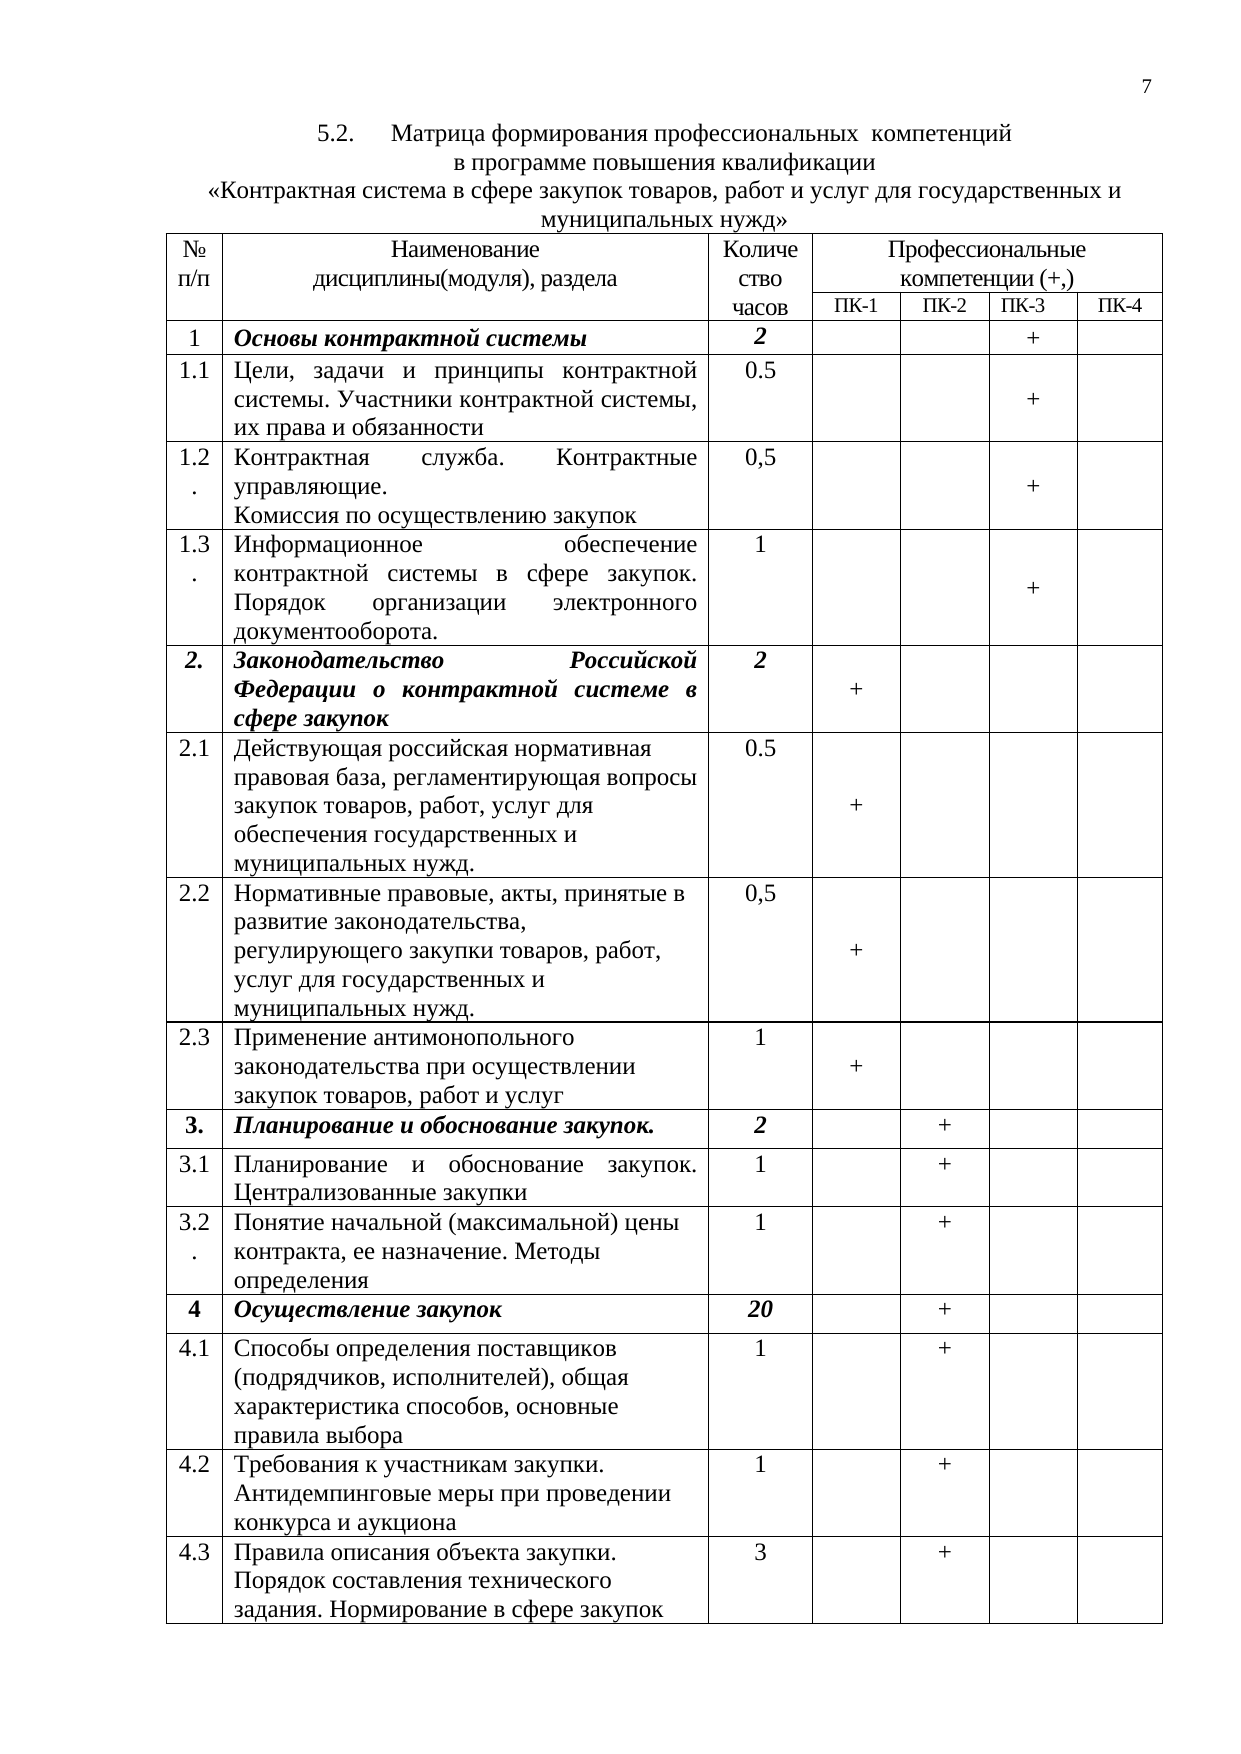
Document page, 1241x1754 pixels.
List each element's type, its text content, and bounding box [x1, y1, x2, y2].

table_cell [901, 1023, 989, 1109]
table_cell Нормативные правовые, акты, принятые в развитие законодательства, регулирующего закупки товаров, работ, услуг для государственных и муниципальных нужд. [223, 878, 708, 1021]
table_cell Цели, задачи и принципы контрактной системы. Участники контрактной системы, их права и обязанности [223, 355, 708, 441]
table_cell ПК-3 [990, 293, 1077, 320]
table_cell 2 [709, 321, 812, 354]
table_cell [813, 442, 900, 528]
table_cell 1.2. [167, 442, 222, 528]
table_cell 1 [709, 1450, 812, 1536]
table_header Профессиональные компетенции (+,) [813, 234, 1162, 292]
table_cell 4.1 [167, 1334, 222, 1448]
table_cell 3.1 [167, 1149, 222, 1206]
table_cell [813, 1110, 900, 1148]
table_cell [901, 646, 989, 732]
table_cell [1078, 1334, 1162, 1448]
table_cell [901, 321, 989, 354]
table_cell [813, 1207, 900, 1293]
table_cell Понятие начальной (максимальной) цены контракта, ее назначение. Методы определения [223, 1207, 708, 1293]
table_cell 1 [709, 530, 812, 644]
table_cell + [901, 1110, 989, 1148]
table_cell + [990, 355, 1077, 441]
table_cell 2.1 [167, 733, 222, 877]
table_cell [990, 646, 1077, 732]
table_cell [1078, 530, 1162, 644]
table_cell [990, 1295, 1077, 1332]
table_cell 1.3. [167, 530, 222, 644]
table_cell Планирование и обоснование закупок. [223, 1110, 708, 1148]
table_cell Способы определения поставщиков (подрядчиков, исполнителей), общая характеристика способов, основные правила выбора [223, 1334, 708, 1448]
table_cell [813, 1537, 900, 1623]
table_cell [901, 878, 989, 1021]
table_cell [990, 733, 1077, 877]
table_cell + [901, 1450, 989, 1536]
table_cell [1078, 733, 1162, 877]
table_cell 1.1 [167, 355, 222, 441]
table_cell [990, 1149, 1077, 1206]
table_cell [1078, 1450, 1162, 1536]
table_header Наименование дисциплины(модуля), раздела [223, 234, 708, 320]
table_cell 2. [167, 646, 222, 732]
table_cell ПК-4 [1078, 293, 1162, 320]
list Матрица формирования профессиональных компетенций [177, 118, 1152, 147]
table_cell [990, 1537, 1077, 1623]
table_cell [1078, 1110, 1162, 1148]
table_cell ПК-2 [901, 293, 989, 320]
table_cell [901, 733, 989, 877]
table_cell [990, 1023, 1077, 1109]
table_cell [901, 530, 989, 644]
table_cell 0,5 [709, 878, 812, 1021]
table_cell [813, 530, 900, 644]
table_cell 1 [709, 1207, 812, 1293]
text в программе повышения квалификации [177, 147, 1152, 176]
table_cell [990, 878, 1077, 1021]
table_cell [990, 1450, 1077, 1536]
table_cell 2 [709, 1110, 812, 1148]
table_cell + [990, 530, 1077, 644]
table_cell + [901, 1537, 989, 1623]
table_cell Планирование и обоснование закупок. Централизованные закупки [223, 1149, 708, 1206]
table_cell 1 [167, 321, 222, 354]
text «Контрактная система в сфере закупок товаров, работ и услуг для государственных и муниципальных нужд» [177, 176, 1152, 233]
table_cell [1078, 1295, 1162, 1332]
table_cell 1 [709, 1149, 812, 1206]
table_cell Правила описания объекта закупки. Порядок составления технического задания. Нормирование в сфере закупок [223, 1537, 708, 1623]
table_cell Информационное обеспечение контрактной системы в сфере закупок. Порядок организации электронного документооборота. [223, 530, 708, 644]
table_cell [1078, 1149, 1162, 1206]
table_cell [813, 1149, 900, 1206]
table_cell [901, 355, 989, 441]
table_cell Осуществление закупок [223, 1295, 708, 1332]
table_cell 20 [709, 1295, 812, 1332]
table_header Количество часов [709, 234, 812, 320]
table_cell + [990, 321, 1077, 354]
table_cell 4.3 [167, 1537, 222, 1623]
table_cell [1078, 878, 1162, 1021]
table_cell [813, 1334, 900, 1448]
table_cell [1078, 442, 1162, 528]
table_cell + [901, 1207, 989, 1293]
table_cell 2.3 [167, 1023, 222, 1109]
table_cell 3 [709, 1537, 812, 1623]
table_cell [901, 442, 989, 528]
table_cell 0.5 [709, 733, 812, 877]
table_cell 2.2 [167, 878, 222, 1021]
table_cell Основы контрактной системы [223, 321, 708, 354]
table_cell [1078, 1207, 1162, 1293]
table_cell 0,5 [709, 442, 812, 528]
table_cell [813, 1450, 900, 1536]
table_cell + [901, 1149, 989, 1206]
table_cell [1078, 355, 1162, 441]
table_cell ПК-1 [813, 293, 900, 320]
table_cell [1078, 1537, 1162, 1623]
table_cell Применение антимонопольного законодательства при осуществлении закупок товаров, работ и услуг [223, 1023, 708, 1109]
table_cell Контрактная служба. Контрактные управляющие. Комиссия по осуществлению закупок [223, 442, 708, 528]
table_cell [1078, 321, 1162, 354]
table_cell Требования к участникам закупки. Антидемпинговые меры при проведении конкурса и аукциона [223, 1450, 708, 1536]
table_cell [813, 355, 900, 441]
table_cell 1 [709, 1334, 812, 1448]
table_cell [1078, 646, 1162, 732]
table_cell + [813, 1023, 900, 1109]
table_cell 1 [709, 1023, 812, 1109]
table_cell + [813, 878, 900, 1021]
table_cell + [901, 1295, 989, 1332]
table_cell + [901, 1334, 989, 1448]
table_cell 2 [709, 646, 812, 732]
table_cell 0.5 [709, 355, 812, 441]
table_cell 4.2 [167, 1450, 222, 1536]
table_cell [990, 1334, 1077, 1448]
table_cell + [813, 646, 900, 732]
table_header № п/п [167, 234, 222, 320]
table_cell [813, 321, 900, 354]
table_cell Действующая российская нормативная правовая база, регламентирующая вопросы закупок товаров, работ, услуг для обеспечения государственных и муниципальных нужд. [223, 733, 708, 877]
table_cell Законодательство Российской Федерации о контрактной системе в сфере закупок [223, 646, 708, 732]
table_cell 3. [167, 1110, 222, 1148]
table_cell 4 [167, 1295, 222, 1332]
table_cell [813, 1295, 900, 1332]
table_cell [990, 1207, 1077, 1293]
table_cell [1078, 1023, 1162, 1109]
table_cell 3.2. [167, 1207, 222, 1293]
table_cell [990, 1110, 1077, 1148]
table_cell + [990, 442, 1077, 528]
table_cell + [813, 733, 900, 877]
